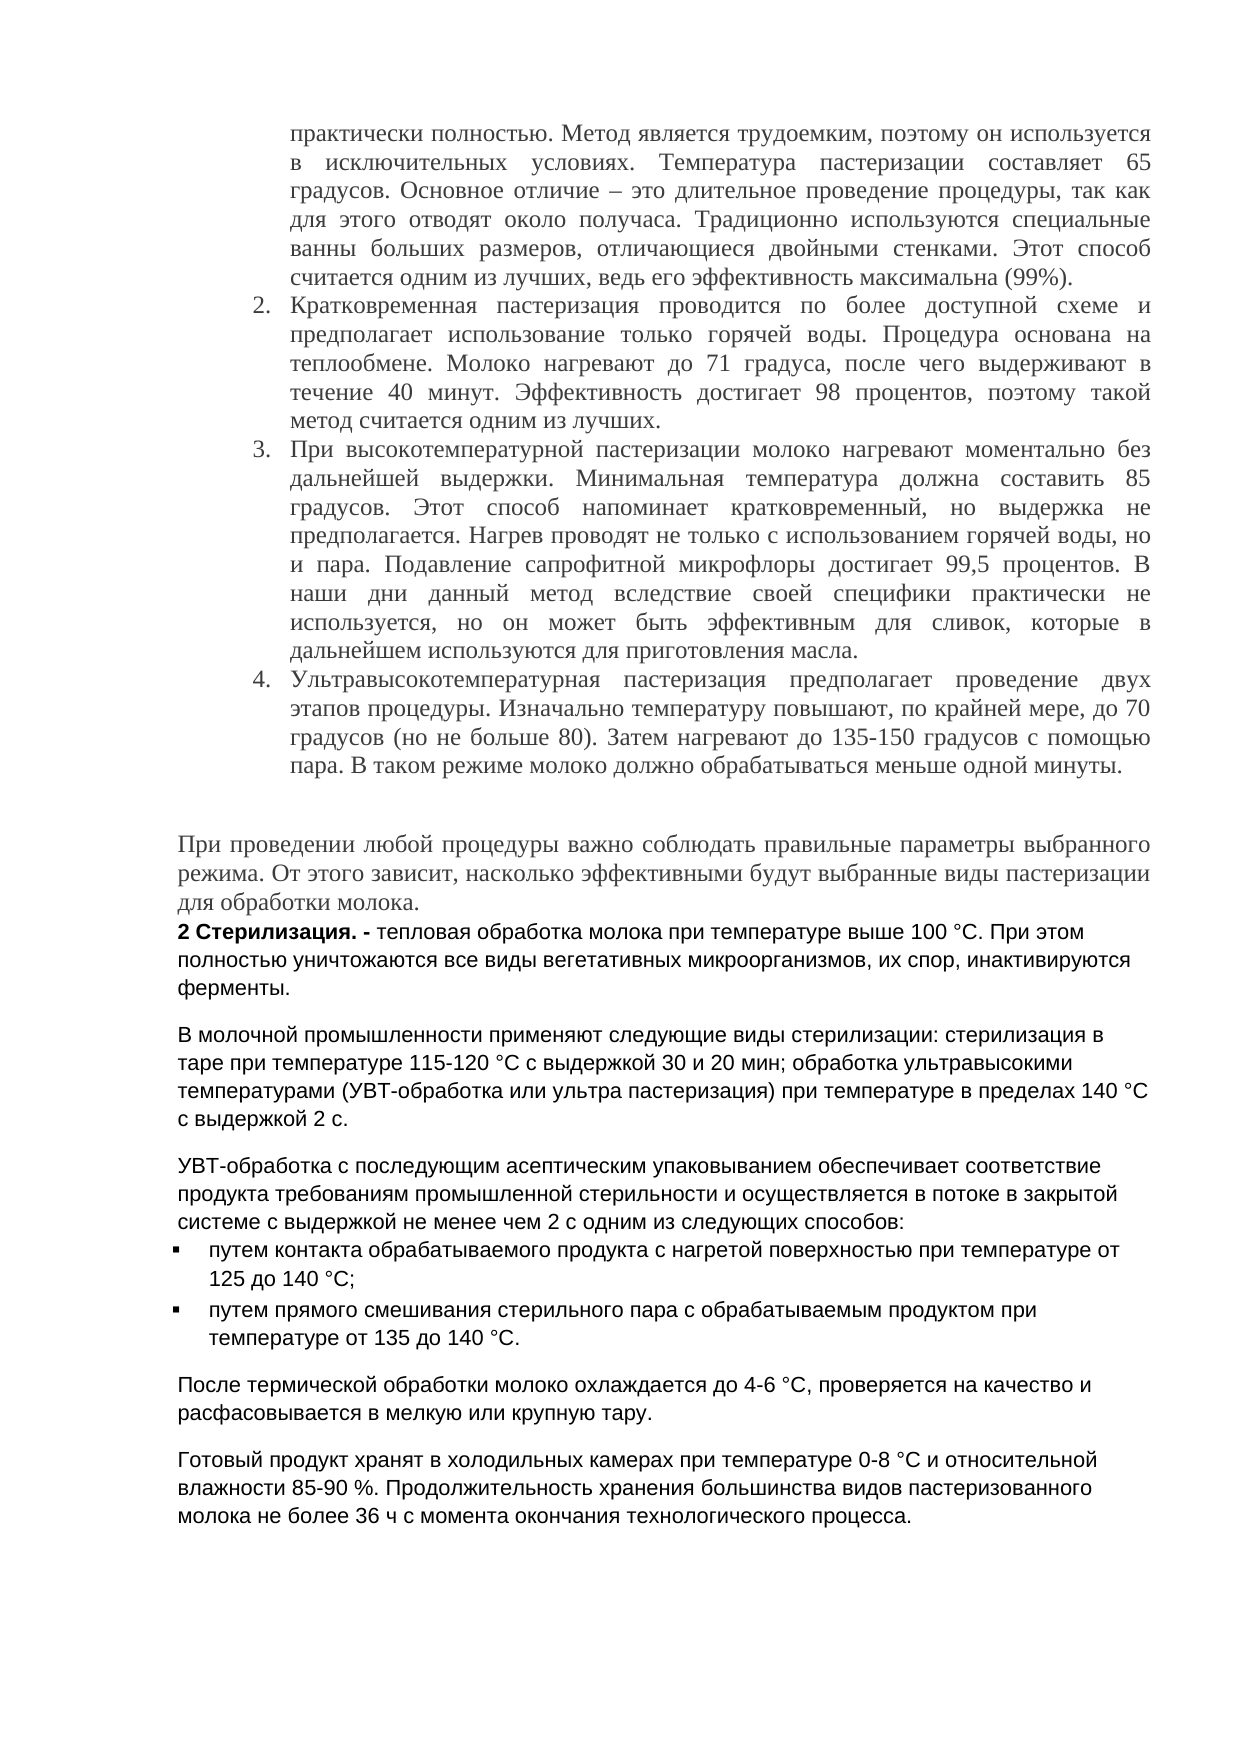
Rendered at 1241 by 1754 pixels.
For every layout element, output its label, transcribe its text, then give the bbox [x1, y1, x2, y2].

text После термической обработки молоко охлаждается до 4-6 °С, проверяется на качество и расфасовывается в мелкую или крупную тару. [177, 1369, 1152, 1425]
text УВТ-обработка с последующим асептическим упаковыванием обеспечивает соответствие продукта требованиям промышленной стерильности и осуществляется в потоке в закрытой системе с выдержкой не менее чем 2 с одним из следующих способов: [177, 1150, 1152, 1234]
list Ультравысокотемпературная пастеризация предполагает проведение двух этапов процедуры. Изначально температуру повышают, по крайней мере, до 70 градусов (но не больше 80). Затем нагревают до 135-150 градусов с помощью пара. В таком режиме молоко должно обрабатываться меньше одной минуты. [252, 664, 1152, 779]
text В молочной промышленности применяют следующие виды стерилизации: стерилизация в таре при температуре 115-120 °С с выдержкой 30 и 20 мин; обработка ультравысокими температурами (УВТ-обработка или ультра пастеризация) при температуре в пределах 140 °С с выдержкой 2 с. [177, 1019, 1152, 1131]
list путем прямого смешивания стерильного пара с обрабатываемым продуктом при температуре от 135 до 140 °С. [171, 1294, 1152, 1350]
text При проведении любой процедуры важно соблюдать правильные параметры выбранного режима. От этого зависит, насколько эффективными будут выбранные виды пастеризации для обработки молока. [177, 829, 1152, 916]
list Кратковременная пастеризация проводится по более доступной схеме и предполагает использование только горячей воды. Процедура основана на теплообмене. Молоко нагревают до 71 градуса, после чего выдерживают в течение 40 минут. Эффективность достигает 98 процентов, поэтому такой метод считается одним из лучших. [252, 291, 1152, 434]
text 2 Стерилизация. - тепловая обработка молока при температуре выше 100 °С. При этом полностью уничтожаются все виды вегетативных микроорганизмов, их спор, инактивируются ферменты. [177, 916, 1152, 1000]
list При высокотемпературной пастеризации молоко нагревают моментально без дальнейшей выдержки. Минимальная температура должна составить 85 градусов. Этот способ напоминает кратковременный, но выдержка не предполагается. Нагрев проводят не только с использованием горячей воды, но и пара. Подавление сапрофитной микрофлоры достигает 99,5 процентов. В наши дни данный метод вследствие своей специфики практически не используется, но он может быть эффективным для сливок, которые в дальнейшем используются для приготовления масла. [252, 434, 1152, 664]
list путем контакта обрабатываемого продукта с нагретой поверхностью при температуре от 125 до 140 °С; [171, 1234, 1152, 1291]
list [252, 118, 1152, 291]
text Готовый продукт хранят в холодильных камерах при температуре 0-8 °С и относительной влажности 85-90 %. Продолжительность хранения большинства видов пастеризованного молока не более 36 ч с момента окончания технологического процесса. [177, 1444, 1152, 1528]
